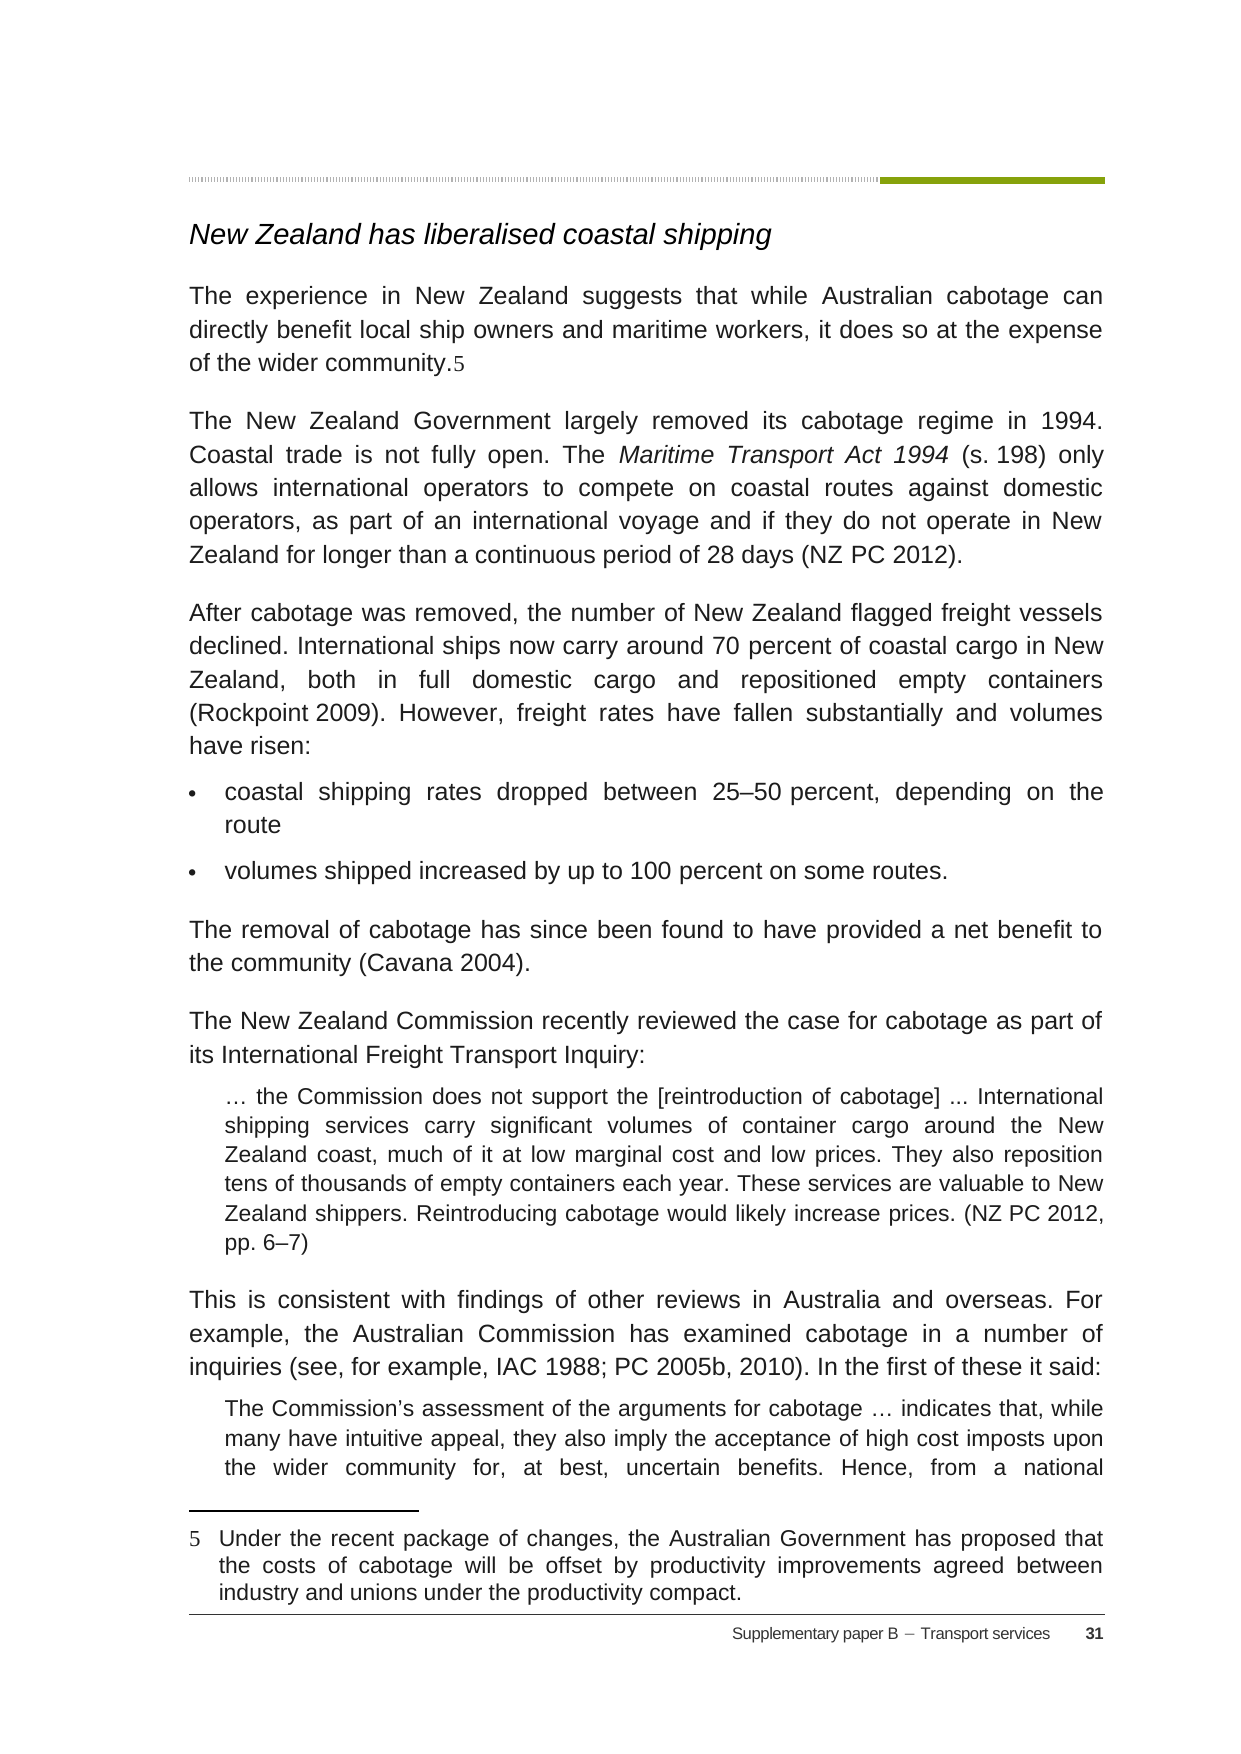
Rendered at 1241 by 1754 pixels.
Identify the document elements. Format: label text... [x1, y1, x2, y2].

text The New Zealand Government largely removed its cabotage regime in 1994. Coastal trade is not fully open. The Maritime Transport Act 1994 (s. 198) only allows international operators to compete on coastal routes against domestic operators, as part of an international voyage and if they do not operate in New Zealand for longer than a continuous period of 28 days (NZ PC 2012). [189, 402, 1104, 568]
subtitle New Zealand has liberalised coastal shipping [189, 214, 1104, 252]
text The experience in New Zealand suggests that while Australian cabotage can directly benefit local ship owners and maritime workers, it does so at the expense of the wider community. [189, 277, 1104, 377]
list volumes shipped increased by up to 100 percent on some routes. [189, 852, 1104, 885]
list coastal shipping rates dropped between 25–50 percent, depending on the route [189, 773, 1104, 839]
text After cabotage was removed, the number of New Zealand flagged freight vessels declined. International ships now carry around 70 percent of coastal cargo in New Zealand, both in full domestic cargo and repositioned empty containers (Rockpoint 2009). However, freight rates have fallen substantially and volumes have risen: [189, 593, 1104, 760]
text This is consistent with findings of other reviews in Australia and overseas. For example, the Australian Commission has examined cabotage in a number of inquiries (see, for example, IAC 1988; PC 2005b, 2010). In the first of these it said: [189, 1281, 1104, 1381]
text … the Commission does not support the [reintroduction of cabotage] ... International shipping services carry significant volumes of container cargo around the New Zealand coast, much of it at low marginal cost and low prices. They also reposition tens of thousands of empty containers each year. These services are valuable to New Zealand shippers. Reintroducing cabotage would likely increase prices. (NZ PC 2012, pp. 6–7) [224, 1081, 1104, 1256]
text The removal of cabotage has since been found to have provided a net benefit to the community (Cavana 2004). [189, 910, 1104, 977]
text The New Zealand Commission recently reviewed the case for cabotage as part of its International Freight Transport Inquiry: [189, 1002, 1104, 1068]
